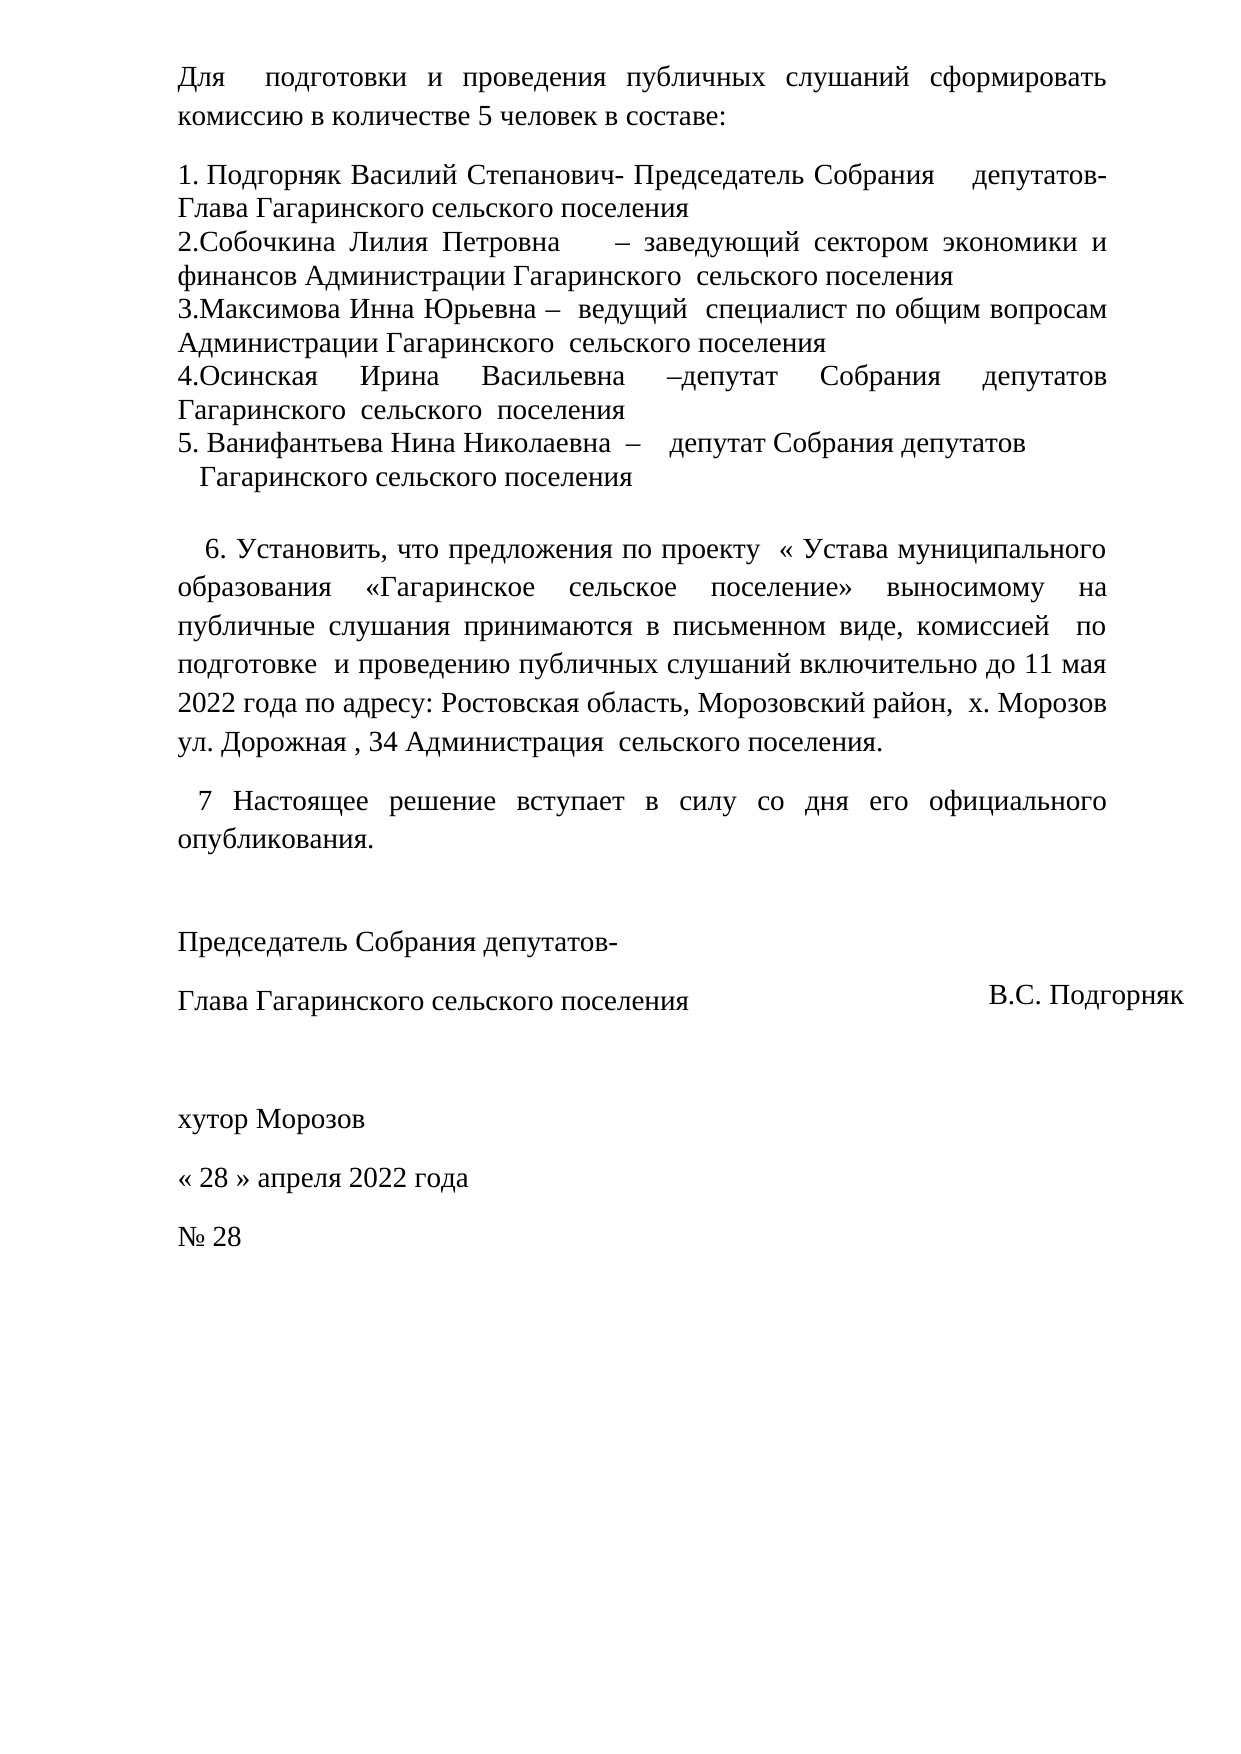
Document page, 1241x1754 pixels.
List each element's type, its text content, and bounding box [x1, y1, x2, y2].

text « 28 » апреля 2022 года [177, 1160, 1107, 1194]
text 3.Максимова Инна Юрьевна – ведущий специалист по общим вопросам Администрации Гагаринского сельского поселения [177, 291, 1108, 358]
table_header В.С. Подгорняк [875, 924, 1191, 1041]
text 4.Осинская Ирина Васильевна –депутат Собрания депутатов Гагаринского сельского поселения [177, 358, 1108, 425]
text Для подготовки и проведения публичных слушаний сформировать комиссию в количестве 5 человек в составе: [177, 59, 1107, 131]
text 6. Установить, что предложения по проекту « Устава муниципального образования «Гагаринское сельское поселение» выносимому на публичные слушания принимаются в письменном виде, комиссией по подготовке и проведению публичных слушаний включительно до 11 мая 2022 года по адресу: Ростовская область, Морозовский район, х. Морозов ул. Дорожная , 34 Администрация сельского поселения. [177, 531, 1107, 757]
table_header Председатель Собрания депутатов- Глава Гагаринского сельского поселения [170, 924, 875, 1041]
list Подгорняк Василий Степанович- Председатель Собрания депутатов- Глава Гагаринского сельского поселения [177, 157, 1108, 224]
text № 28 [177, 1219, 1107, 1253]
text 2.Собочкина Лилия Петровна – заведующий сектором экономики и финансов Администрации Гагаринского сельского поселения [177, 224, 1108, 291]
text хутор Морозов [177, 1101, 1107, 1134]
text Гагаринского сельского поселения [177, 459, 1108, 492]
text 7 Настоящее решение вступает в силу со дня его официального опубликования. [177, 783, 1107, 855]
text 5. Ванифантьева Нина Николаевна – депутат Собрания депутатов [177, 425, 1108, 459]
